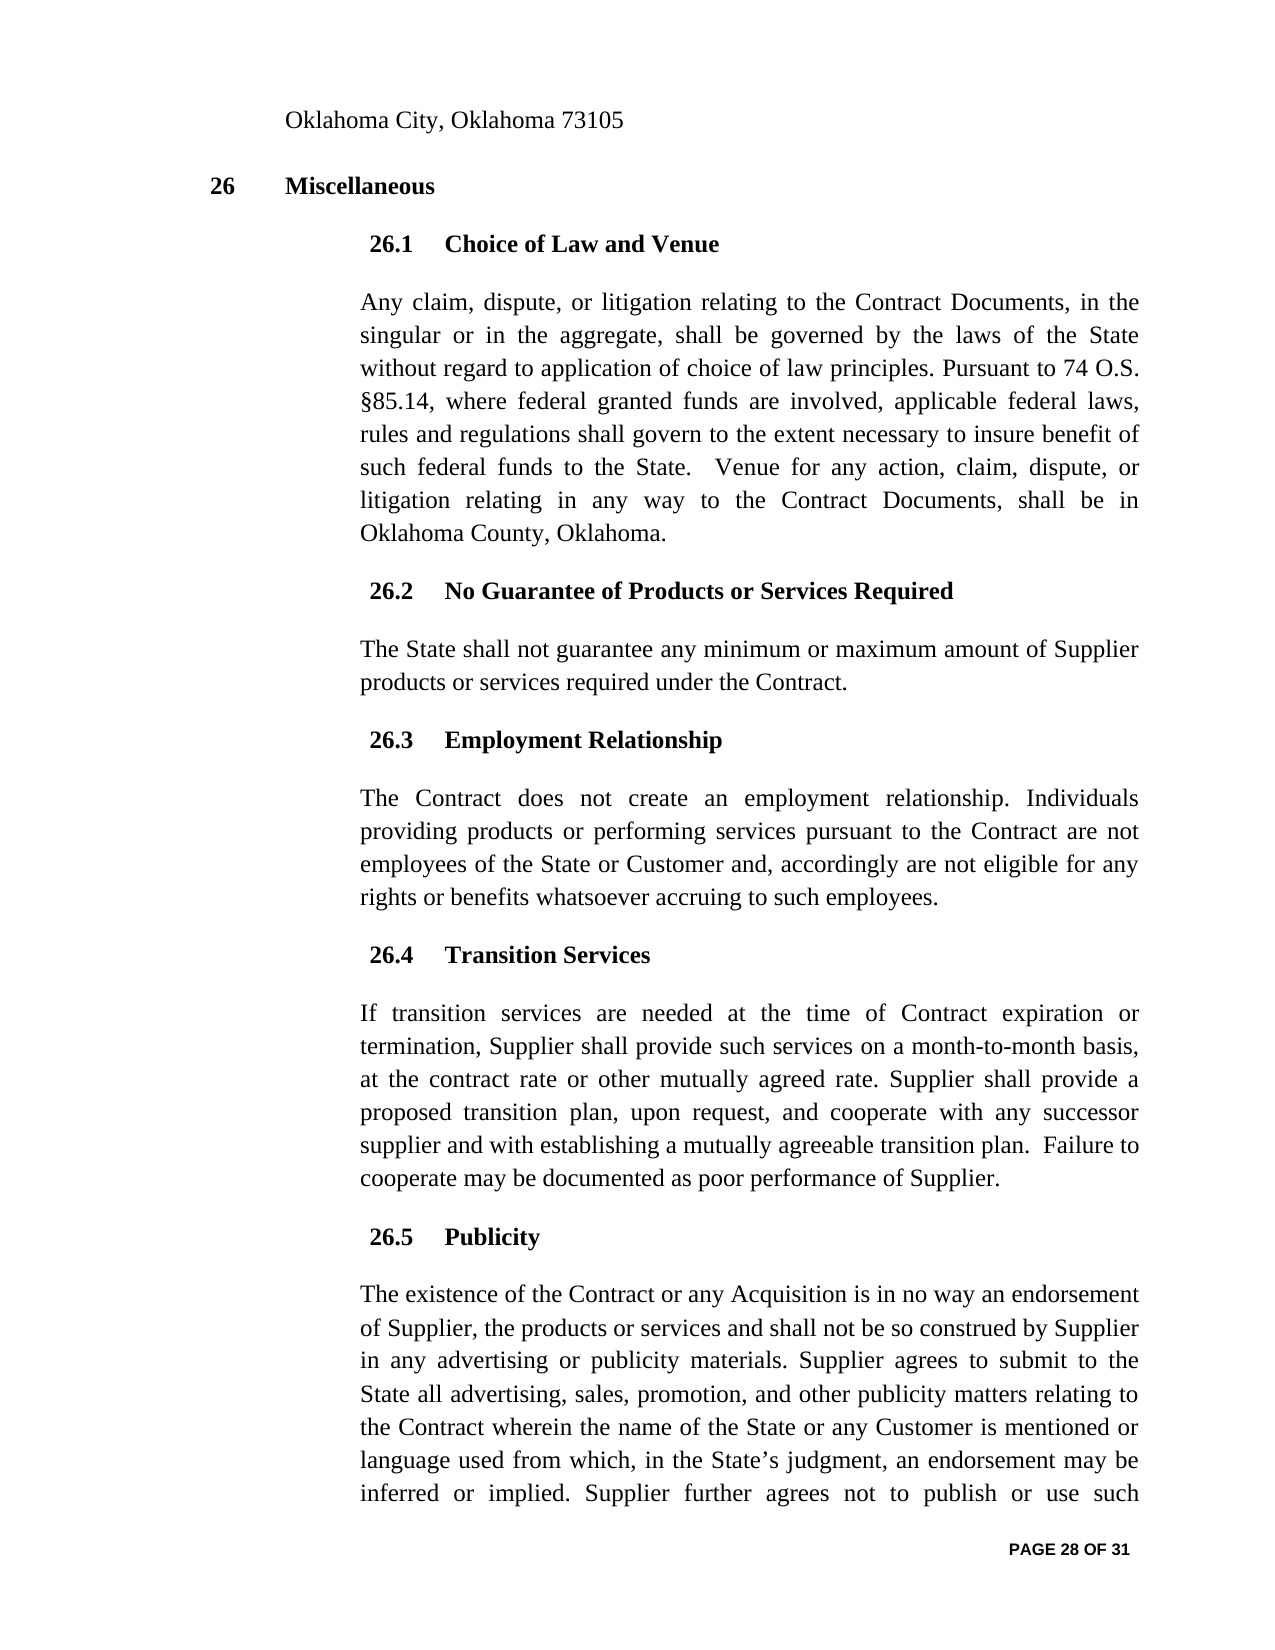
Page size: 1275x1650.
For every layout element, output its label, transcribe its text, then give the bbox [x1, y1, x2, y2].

list Miscellaneous [210, 171, 1140, 200]
list Publicity [369, 1222, 1140, 1250]
list No Guarantee of Products or Services Required [369, 576, 1140, 605]
list Choice of Law and Venue [369, 229, 1140, 258]
text If transition services are needed at the time of Contract expiration or termination, Supplier shall provide such services on a month-to-month basis, at the contract rate or other mutually agreed rate. Supplier shall provide a proposed transition plan, upon request, and cooperate with any successor supplier and with establishing a mutually agreeable transition plan. Failure to cooperate may be documented as poor performance of Supplier. [360, 998, 1140, 1192]
list Oklahoma City, Oklahoma 73105 [285, 105, 1140, 134]
list Any claim, dispute, or litigation relating to the Contract Documents, in the singular or in the aggregate, shall be governed by the laws of the State without regard to application of choice of law principles. Pursuant to 74 O.S. §85.14, where federal granted funds are involved, applicable federal laws, rules and regulations shall govern to the extent necessary to insure benefit of such federal funds to the State. Venue for any action, claim, dispute, or litigation relating in any way to the Contract Documents, shall be in Oklahoma County, Oklahoma. [360, 287, 1140, 547]
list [360, 1279, 1140, 1506]
list Employment Relationship [369, 725, 1140, 754]
text The Contract does not create an employment relationship. Individuals providing products or performing services pursuant to the Contract are not employees of the State or Customer and, accordingly are not eligible for any rights or benefits whatsoever accruing to such employees. [360, 783, 1140, 911]
text The State shall not guarantee any minimum or maximum amount of Supplier products or services required under the Contract. [360, 634, 1140, 696]
list Transition Services [369, 940, 1140, 969]
